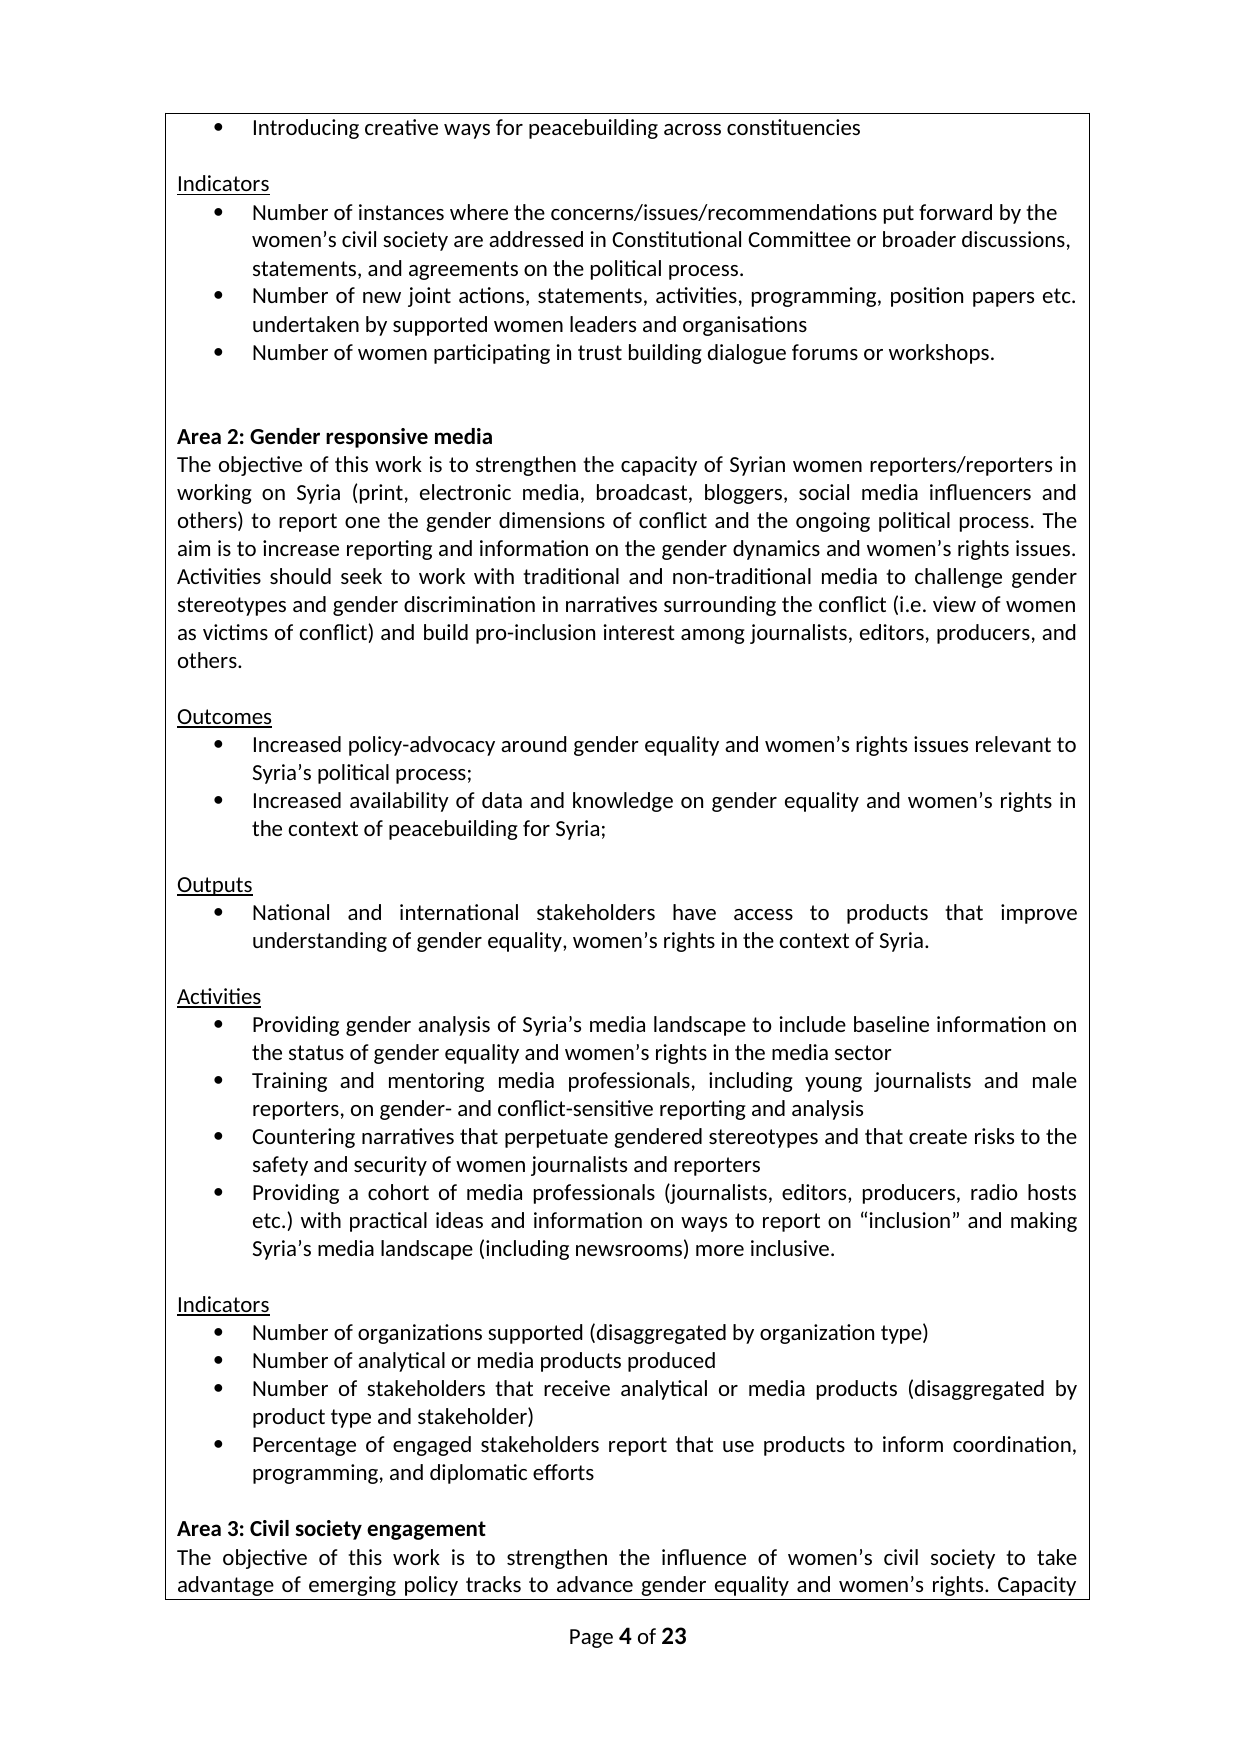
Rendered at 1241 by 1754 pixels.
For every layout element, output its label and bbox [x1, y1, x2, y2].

table_cell [166, 114, 1089, 1599]
